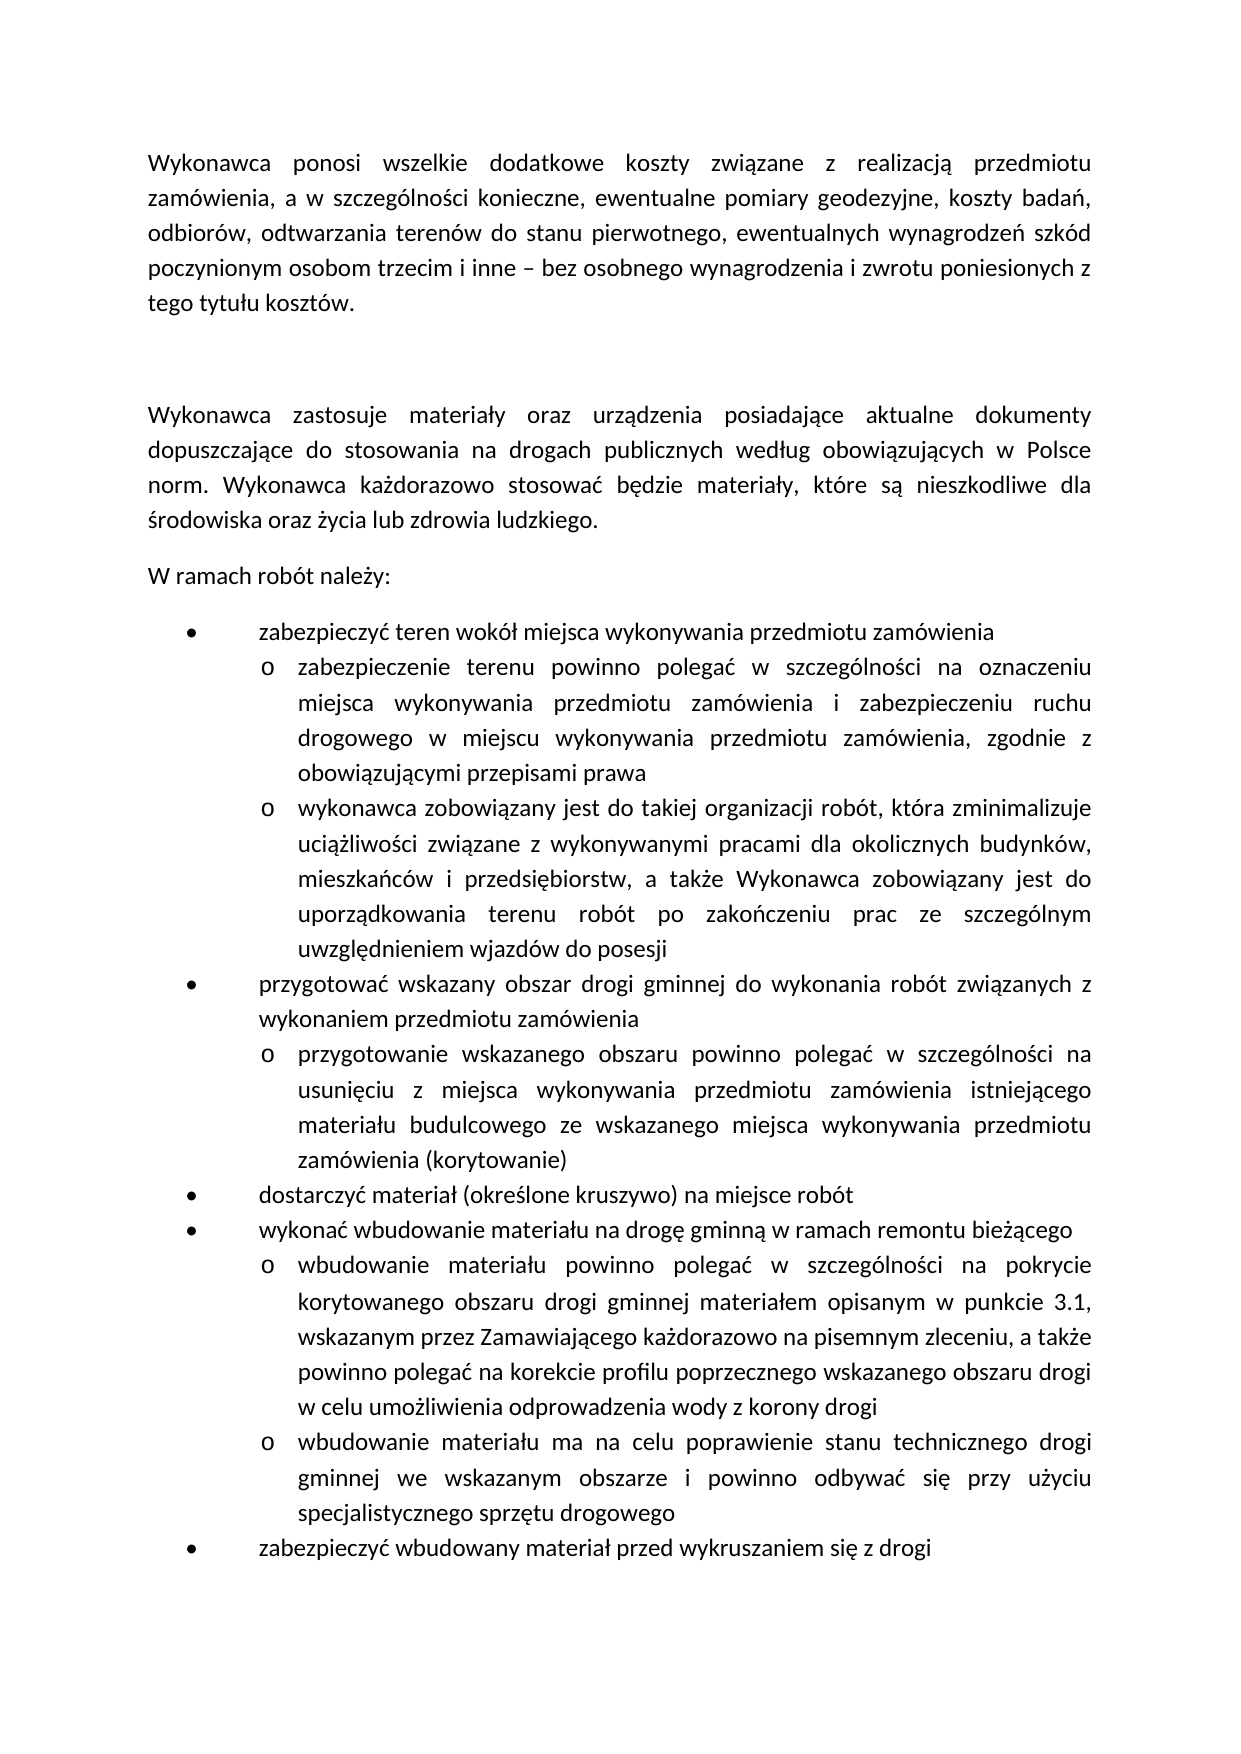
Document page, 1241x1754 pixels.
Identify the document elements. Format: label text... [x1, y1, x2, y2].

list wykonać wbudowanie materiału na drogę gminną w ramach remontu bieżącego [185, 1215, 1093, 1245]
list dostarczyć materiał (określone kruszywo) na miejsce robót [185, 1180, 1093, 1210]
text W ramach robót należy: [148, 560, 1093, 591]
list wbudowanie materiału powinno polegać w szczególności na pokrycie korytowanego obszaru drogi gminnej materiałem opisanym w punkcie 3.1, wskazanym przez Zamawiającego każdorazowo na pisemnym zleceniu, a także powinno polegać na korekcie profilu poprzecznego wskazanego obszaru drogi w celu umożliwienia odprowadzenia wody z korony drogi [260, 1250, 1093, 1421]
list wbudowanie materiału ma na celu poprawienie stanu technicznego drogi gminnej we wskazanym obszarze i powinno odbywać się przy użyciu specjalistycznego sprzętu drogowego [260, 1426, 1093, 1528]
list przygotowanie wskazanego obszaru powinno polegać w szczególności na usunięciu z miejsca wykonywania przedmiotu zamówienia istniejącego materiału budulcowego ze wskazanego miejsca wykonywania przedmiotu zamówienia (korytowanie) [260, 1038, 1093, 1175]
list przygotować wskazany obszar drogi gminnej do wykonania robót związanych z wykonaniem przedmiotu zamówienia [185, 968, 1093, 1034]
list zabezpieczyć wbudowany materiał przed wykruszaniem się z drogi [185, 1532, 1093, 1563]
list zabezpieczyć teren wokół miejsca wykonywania przedmiotu zamówienia [185, 616, 1093, 646]
text Wykonawca zastosuje materiały oraz urządzenia posiadające aktualne dokumenty dopuszczające do stosowania na drogach publicznych według obowiązujących w Polsce norm. Wykonawca każdorazowo stosować będzie materiały, które są nieszkodliwe dla środowiska oraz życia lub zdrowia ludzkiego. [148, 399, 1093, 535]
list zabezpieczenie terenu powinno polegać w szczególności na oznaczeniu miejsca wykonywania przedmiotu zamówienia i zabezpieczeniu ruchu drogowego w miejscu wykonywania przedmiotu zamówienia, zgodnie z obowiązującymi przepisami prawa [260, 651, 1093, 788]
text Wykonawca ponosi wszelkie dodatkowe koszty związane z realizacją przedmiotu zamówienia, a w szczególności konieczne, ewentualne pomiary geodezyjne, koszty badań, odbiorów, odtwarzania terenów do stanu pierwotnego, ewentualnych wynagrodzeń szkód poczynionym osobom trzecim i inne – bez osobnego wynagrodzenia i zwrotu poniesionych z tego tytułu kosztów. [148, 148, 1093, 318]
list wykonawca zobowiązany jest do takiej organizacji robót, która zminimalizuje uciążliwości związane z wykonywanymi pracami dla okolicznych budynków, mieszkańców i przedsiębiorstw, a także Wykonawca zobowiązany jest do uporządkowania terenu robót po zakończeniu prac ze szczególnym uwzględnieniem wjazdów do posesji [260, 792, 1093, 964]
